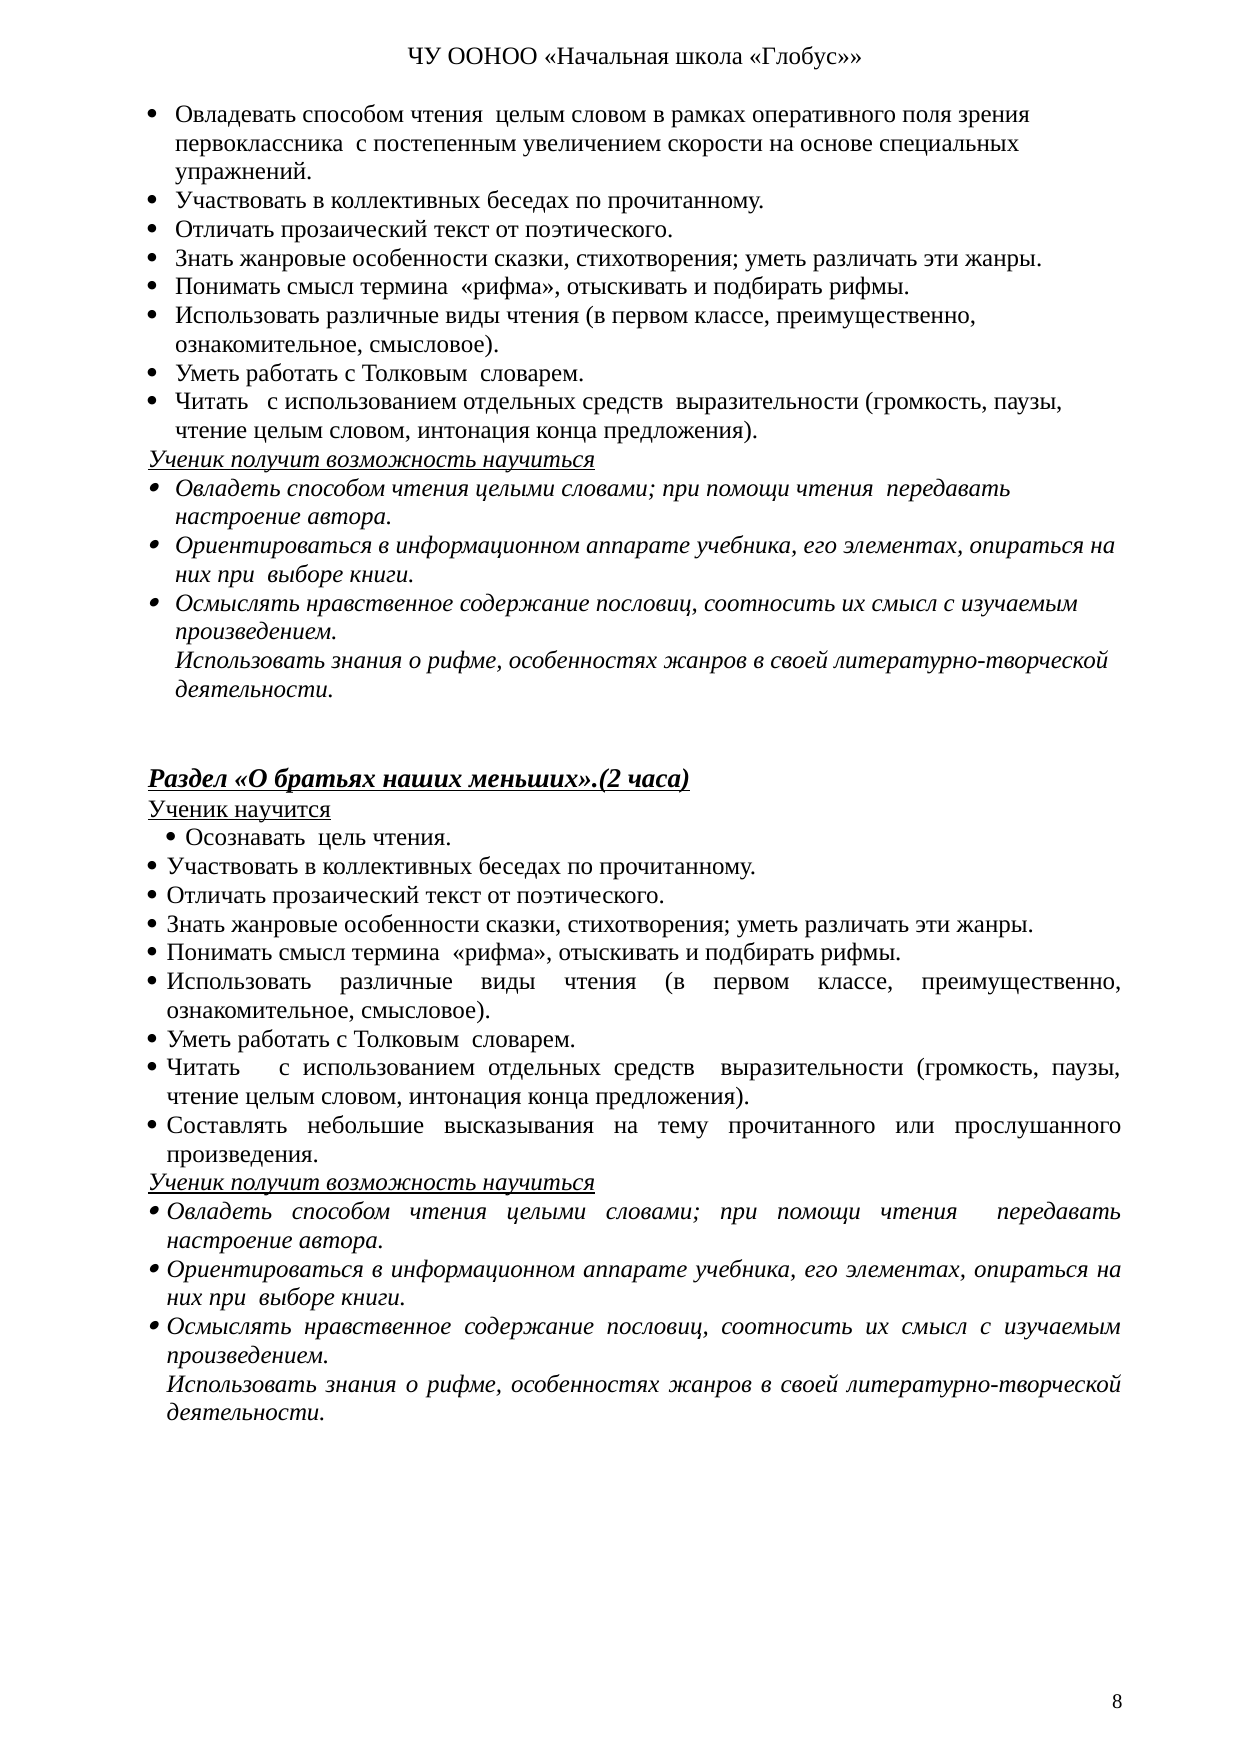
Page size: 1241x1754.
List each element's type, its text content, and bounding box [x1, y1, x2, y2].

list Использовать различные виды чтения (в первом классе, преимущественно, ознакомительное, смысловое). [148, 300, 1122, 358]
list Участвовать в коллективных беседах по прочитанному. [148, 185, 1122, 214]
text Ученик получит возможность научиться [148, 444, 1122, 473]
list Знать жанровые особенности сказки, стихотворения; уметь различать эти жанры. [148, 909, 1122, 937]
list Овладевать способом чтения целым словом в рамках оперативного поля зрения первоклассника с постепенным увеличением скорости на основе специальных упражнений. [148, 99, 1122, 185]
list Отличать прозаический текст от поэтического. [148, 880, 1122, 909]
list Читать с использованием отдельных средств выразительности (громкость, паузы, чтение целым словом, интонация конца предложения). [148, 1052, 1122, 1110]
text Ученик получит возможность научиться [148, 1167, 1122, 1196]
text Ученик научится [148, 794, 1122, 822]
text Раздел «О братьях наших меньших».(2 часа) [148, 762, 1122, 794]
list Отличать прозаический текст от поэтического. [148, 214, 1122, 243]
list Ориентироваться в информационном аппарате учебника, его элементах, опираться на них при выборе книги. [148, 1254, 1122, 1311]
list Читать с использованием отдельных средств выразительности (громкость, паузы, чтение целым словом, интонация конца предложения). [148, 386, 1122, 444]
list Составлять небольшие высказывания на тему прочитанного или прослушанного произведения. [148, 1110, 1122, 1167]
list Осмыслять нравственное содержание пословиц, соотносить их смысл с изучаемым произведением. [148, 1311, 1122, 1369]
list Использовать различные виды чтения (в первом классе, преимущественно, ознакомительное, смысловое). [148, 966, 1122, 1024]
list Овладеть способом чтения целыми словами; при помощи чтения передавать настроение автора. [148, 473, 1122, 530]
list Ориентироваться в информационном аппарате учебника, его элементах, опираться на них при выборе книги. [148, 530, 1122, 588]
list Уметь работать с Толковым словарем. [148, 1024, 1122, 1052]
text Использовать знания о рифме, особенностях жанров в своей литературно-творческой деятельности. [166, 1369, 1122, 1426]
list Овладеть способом чтения целыми словами; при помощи чтения передавать настроение автора. [148, 1196, 1122, 1254]
list Осмыслять нравственное содержание пословиц, соотносить их смысл с изучаемым произведением. [148, 588, 1122, 645]
text Использовать знания о рифме, особенностях жанров в своей литературно-творческой деятельности. [175, 645, 1122, 703]
list Понимать смысл термина «рифма», отыскивать и подбирать рифмы. [148, 271, 1122, 300]
list Понимать смысл термина «рифма», отыскивать и подбирать рифмы. [148, 937, 1122, 966]
list Уметь работать с Толковым словарем. [148, 358, 1122, 386]
list Осознавать цель чтения. [166, 822, 1122, 851]
list Участвовать в коллективных беседах по прочитанному. [148, 851, 1122, 880]
list Знать жанровые особенности сказки, стихотворения; уметь различать эти жанры. [148, 243, 1122, 271]
